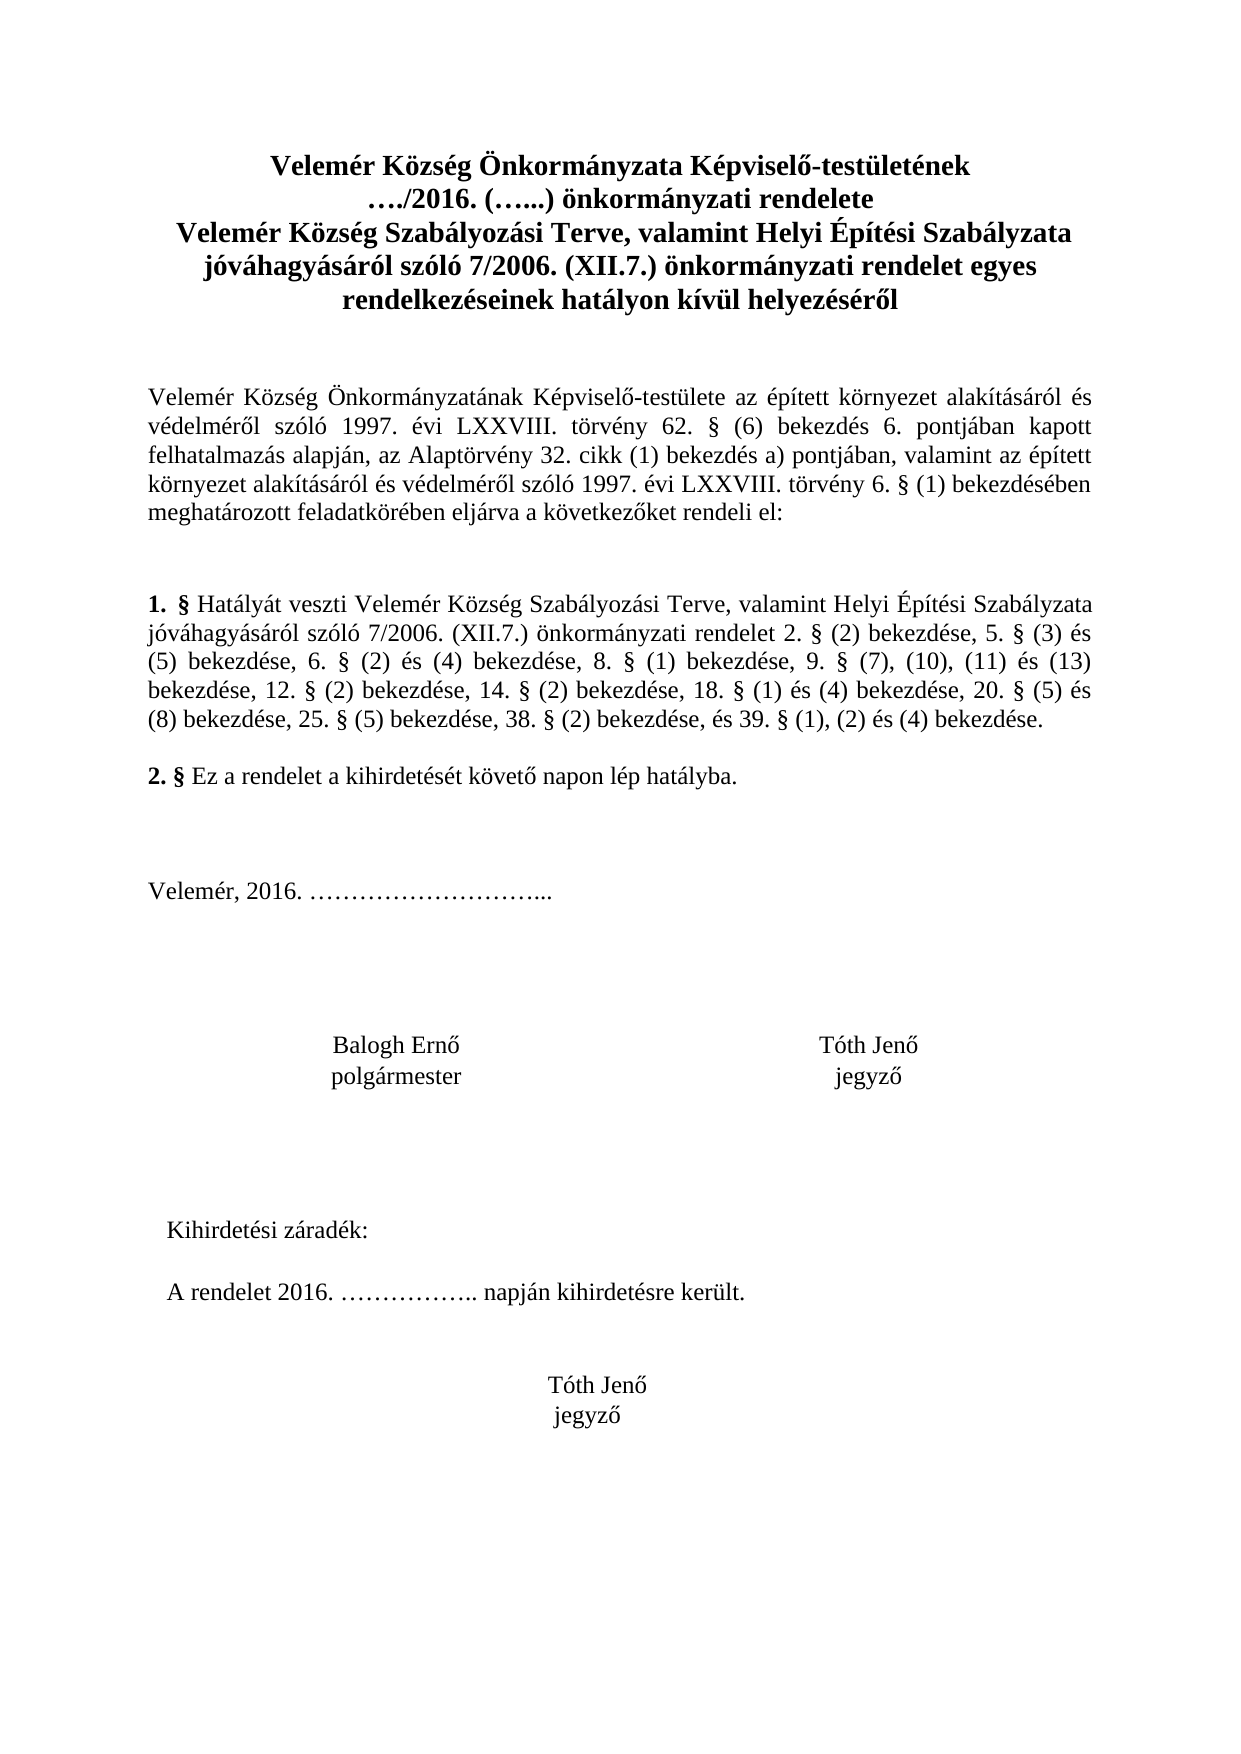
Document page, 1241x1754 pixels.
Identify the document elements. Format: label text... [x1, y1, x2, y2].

table_header Tóth Jenő jegyző [626, 969, 1093, 1092]
text A rendelet 2016. …………….. napján kihirdetésre került. [148, 1277, 1093, 1306]
text Velemér, 2016. ………………………... [148, 876, 1093, 905]
text Velemér Község Szabályozási Terve, valamint Helyi Építési Szabályzata jóváhagyásáról szóló 7/2006. (XII.7.) önkormányzati rendelet egyes rendelkezéseinek hatályon kívül helyezéséről [148, 215, 1093, 315]
text …./2016. (…...) önkormányzati rendelete [148, 181, 1093, 215]
table_header Balogh Ernő polgármester [148, 969, 626, 1092]
text Kihirdetési záradék: [148, 1216, 1093, 1244]
text Tóth Jenő [148, 1370, 1093, 1398]
list § Hatályát veszti Velemér Község Szabályozási Terve, valamint Helyi Építési Szabályzata jóváhagyásáról szóló 7/2006. (XII.7.) önkormányzati rendelet 2. § (2) bekezdése, 5. § (3) és (5) bekezdése, 6. § (2) és (4) bekezdése, 8. § (1) bekezdése, 9. § (7), (10), (11) és (13) bekezdése, 12. § (2) bekezdése, 14. § (2) bekezdése, 18. § (1) és (4) bekezdése, 20. § (5) és (8) bekezdése, 25. § (5) bekezdése, 38. § (2) bekezdése, és 39. § (1), (2) és (4) bekezdése. [148, 589, 1093, 733]
text Velemér Község Önkormányzata Képviselő-testületének [148, 148, 1093, 181]
text 2. § Ez a rendelet a kihirdetését követő napon lép hatályba. [148, 761, 1093, 790]
text Velemér Község Önkormányzatának Képviselő-testülete az épített környezet alakításáról és védelméről szóló 1997. évi LXXVIII. törvény 62. § (6) bekezdés 6. pontjában kapott felhatalmazás alapján, az Alaptörvény 32. cikk (1) bekezdés a) pontjában, valamint az épített környezet alakításáról és védelméről szóló 1997. évi LXXVIII. törvény 6. § (1) bekezdésében meghatározott feladatkörében eljárva a következőket rendeli el: [148, 382, 1093, 526]
text jegyző [148, 1401, 1093, 1429]
